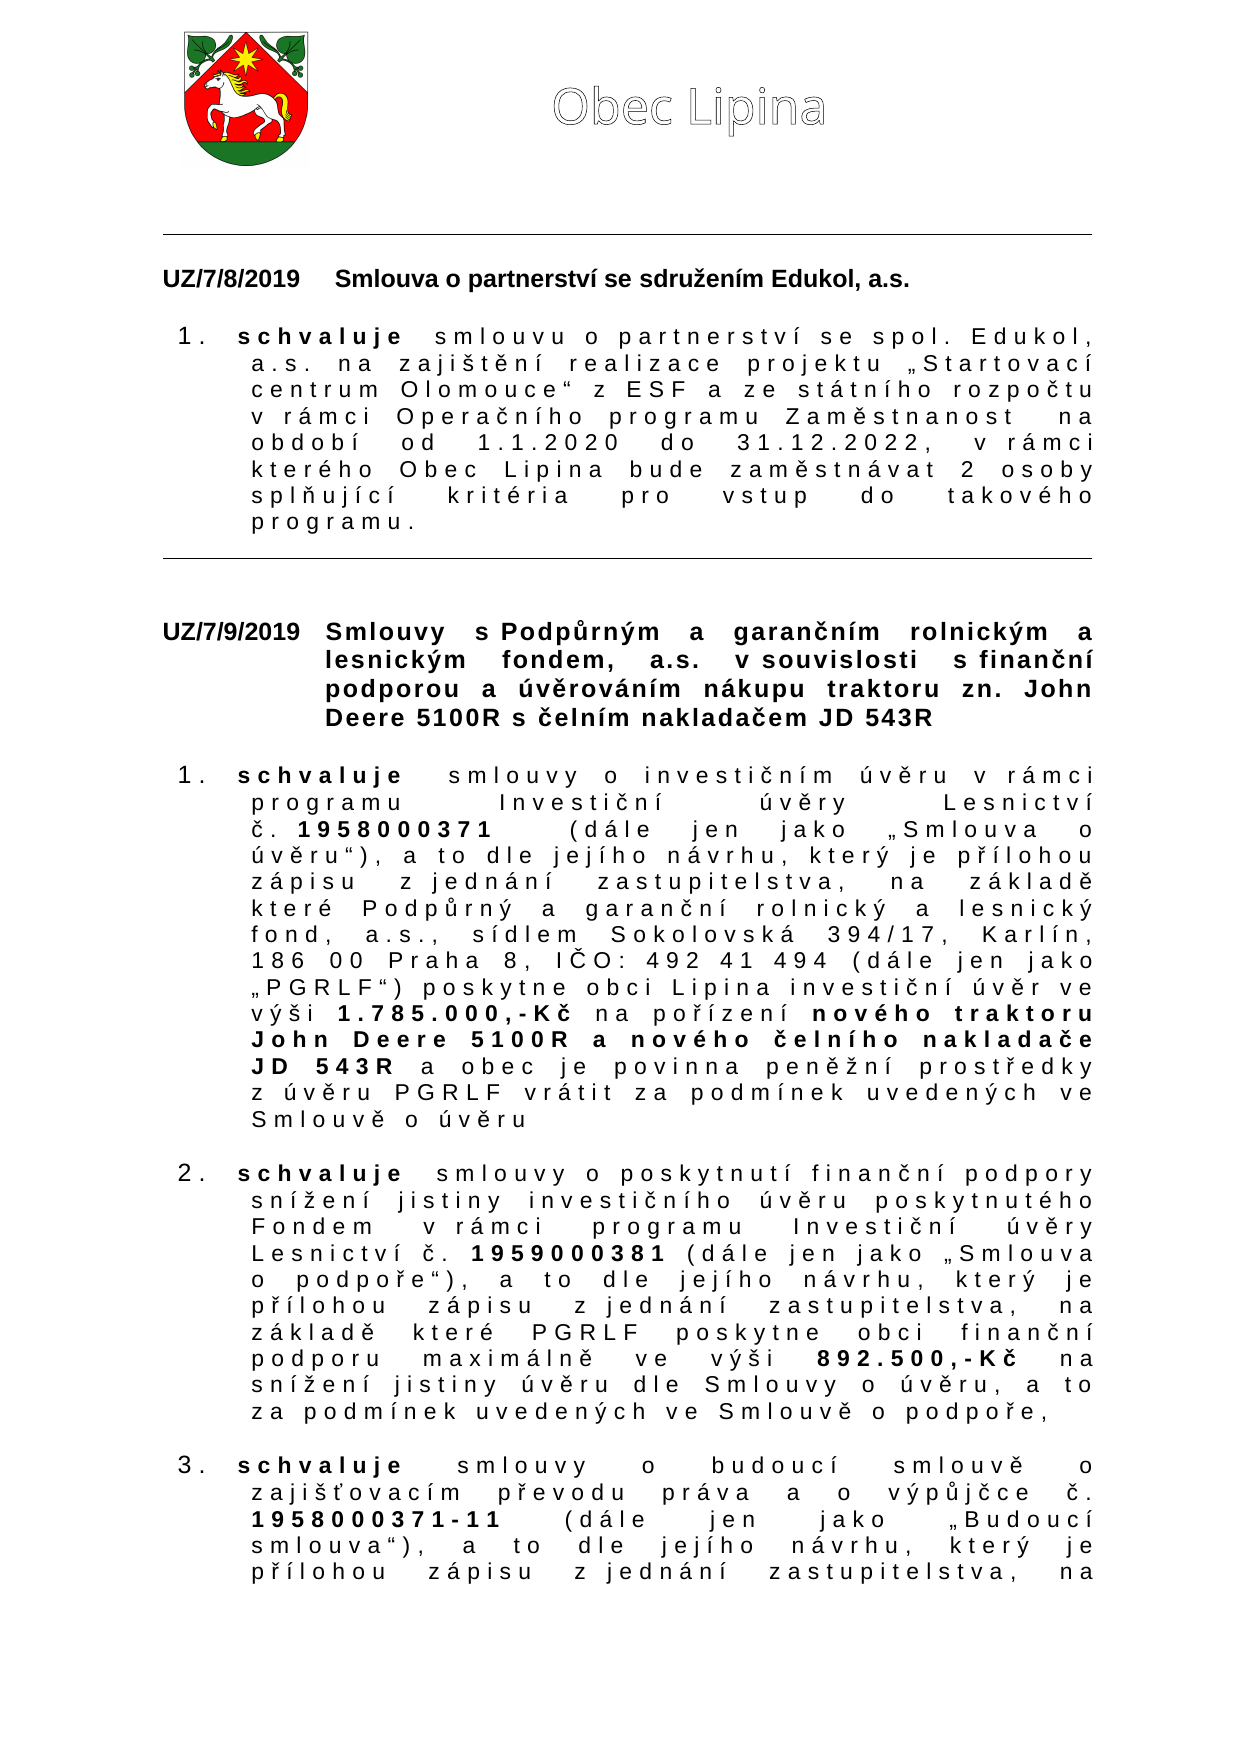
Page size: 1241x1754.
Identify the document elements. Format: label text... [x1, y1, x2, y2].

list schvaluje smlouvu o partnerství se spol. Edukol, a.s. na zajištění realizace projektu „Startovací centrum Olomouce“ z ESF a ze státního rozpočtu v rámci Operačního programu Zaměstnanost na období od 1.1.2020 do 31.12.2022, v rámci kterého Obec Lipina bude zaměstnávat 2 osoby splňující kritéria pro vstup do takového programu. [177, 321, 1092, 534]
picture [179, 29, 311, 169]
list schvaluje smlouvy o poskytnutí finanční podpory snížení jistiny investičního úvěru poskytnutého Fondem v rámci programu Investiční úvěry Lesnictví č. 1959000381 (dále jen jako „Smlouva o podpoře“), a to dle jejího návrhu, který je přílohou zápisu z jednání zastupitelstva, na základě které PGRLF poskytne obci finanční podporu maximálně ve výši 892.500,-Kč na snížení jistiny úvěru dle Smlouvy o úvěru, a to za podmínek uvedených ve Smlouvě o podpoře, [177, 1158, 1092, 1424]
text UZ/7/9/2019 Smlouvy s Podpůrným a garančním rolnickým a lesnickým fondem, a.s. v souvislosti s finanční podporou a úvěrováním nákupu traktoru zn. John Deere 5100R s čelním nakladačem JD 543R [162, 617, 1092, 732]
list schvaluje smlouvy o investičním úvěru v rámci programu Investiční úvěry Lesnictví č. 1958000371 (dále jen jako „Smlouva o úvěru“), a to dle jejího návrhu, který je přílohou zápisu z jednání zastupitelstva, na základě které Podpůrný a garanční rolnický a lesnický fond, a.s., sídlem Sokolovská 394/17, Karlín, 186 00 Praha 8, IČO: 492 41 494 (dále jen jako „PGRLF“) poskytne obci Lipina investiční úvěr ve výši 1.785.000,-Kč na pořízení nového traktoru John Deere 5100R a nového čelního nakladače JD 543R a obec je povinna peněžní prostředky z úvěru PGRLF vrátit za podmínek uvedených ve Smlouvě o úvěru [177, 761, 1092, 1132]
text UZ/7/8/2019 Smlouva o partnerství se sdružením Edukol, a.s. [162, 264, 1092, 293]
